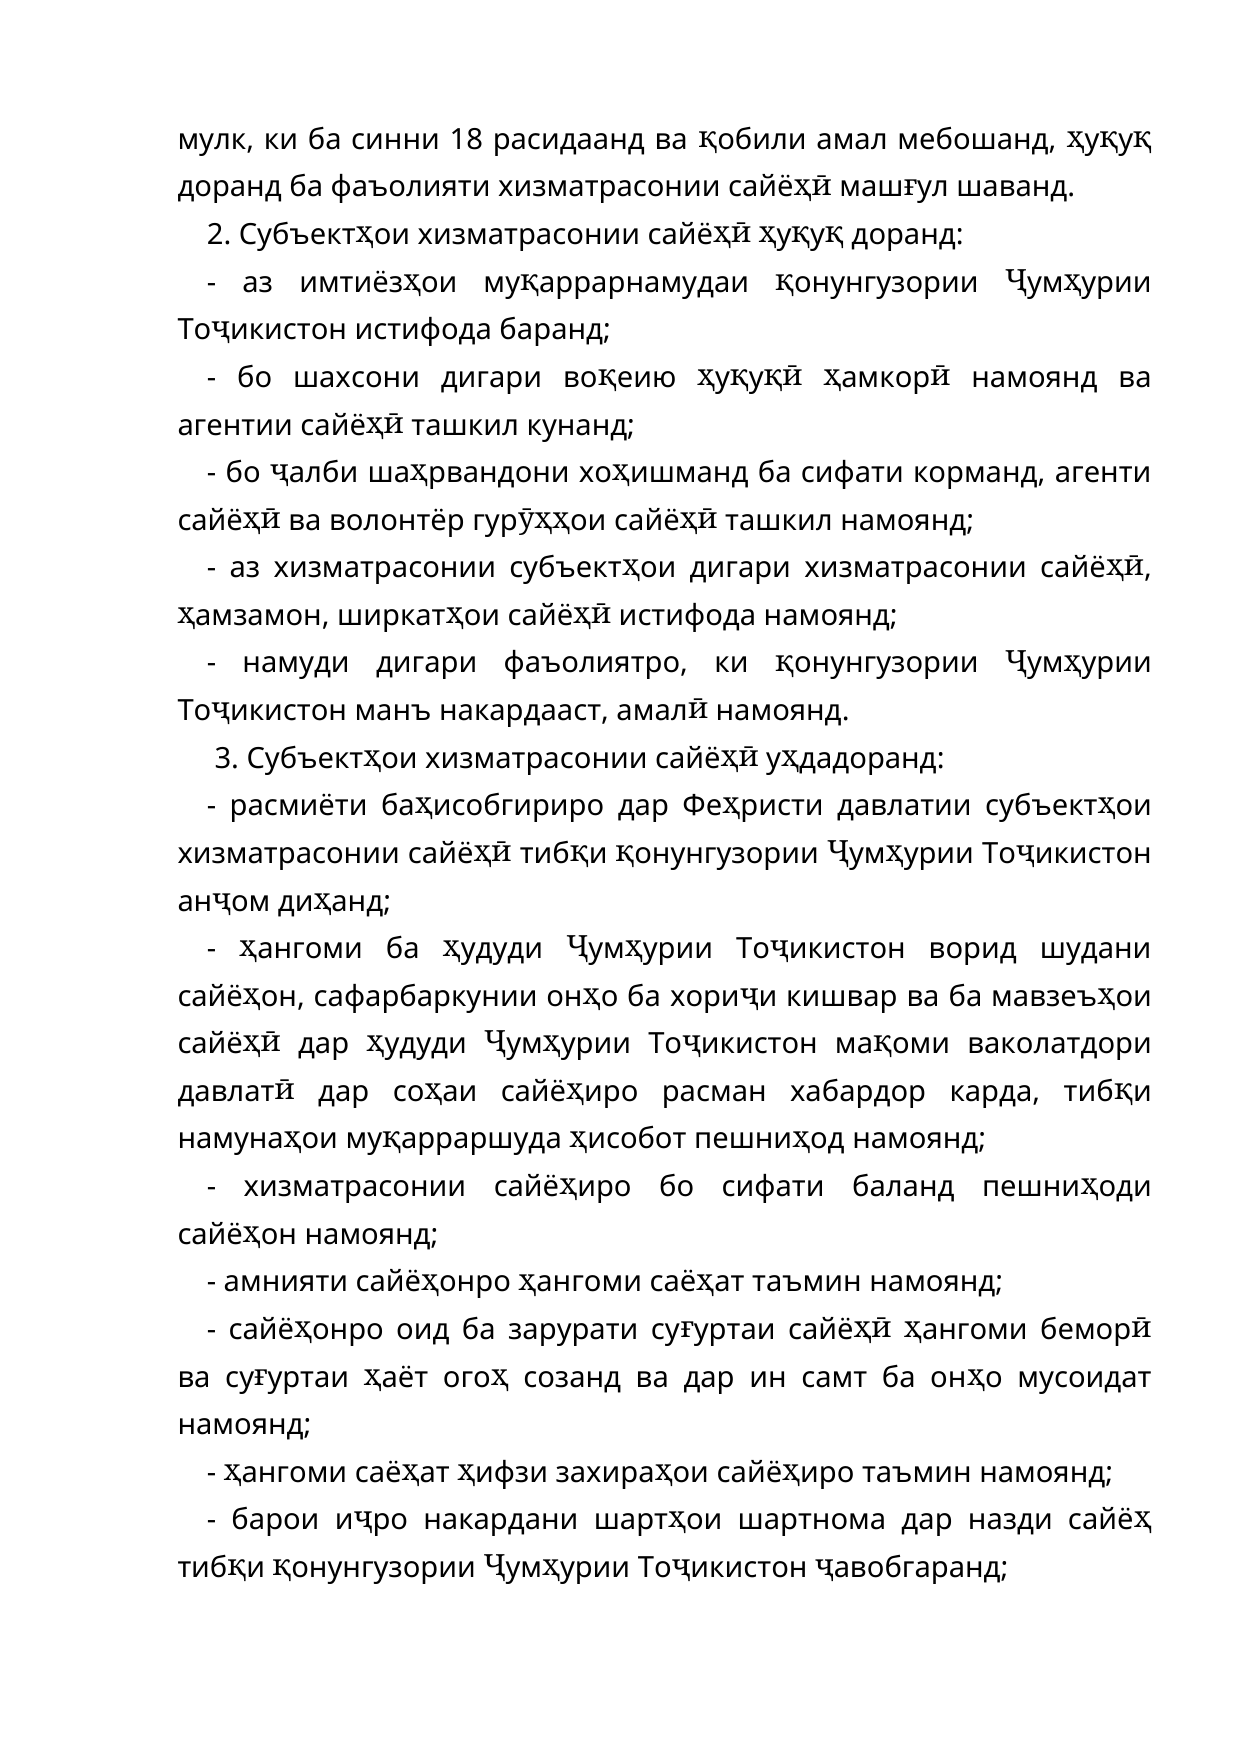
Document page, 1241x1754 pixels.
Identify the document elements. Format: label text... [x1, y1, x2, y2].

text - амнияти сайёҳонро ҳангоми саёҳат таъмин намоянд; [177, 1261, 1152, 1300]
text - бо шахсони дигари воқеию ҳуқуқӣ ҳамкорӣ намоянд ва агентии сайёҳӣ ташкил кунанд; [177, 356, 1152, 443]
text - хизматрасонии сайёҳиро бо сифати баланд пешниҳоди сайёҳон намоянд; [177, 1165, 1152, 1253]
text - ҳангоми ба ҳудуди Ҷумҳурии Тоҷикистон ворид шудани сайёҳон, сафарбаркунии онҳо ба хориҷи кишвар ва ба мавзеъҳои сайёҳӣ дар ҳудуди Ҷумҳурии Тоҷикистон мақоми ваколатдори давлатӣ дар соҳаи сайёҳиро расман хабардор карда, тибқи намунаҳои муқарраршуда ҳисобот пешниҳод намоянд; [177, 927, 1152, 1157]
text - расмиёти баҳисобгириро дар Феҳристи давлатии субъектҳои хизматрасонии сайёҳӣ тибқи қонунгузории Ҷумҳурии Тоҷикистон анҷом диҳанд; [177, 784, 1152, 919]
text - бо ҷалби шаҳрвандони хоҳишманд ба сифати корманд, агенти сайёҳӣ ва волонтёр гурӯҳҳои сайёҳӣ ташкил намоянд; [177, 451, 1152, 539]
text 3. Субъектҳои хизматрасонии сайёҳӣ уҳдадоранд: [177, 737, 1152, 777]
text - намуди дигари фаъолиятро, ки қонунгузории Ҷумҳурии Тоҷикистон манъ накардааст, амалӣ намоянд. [177, 642, 1152, 729]
text - барои иҷро накардани шартҳои шартнома дар назди сайёҳ тибқи қонунгузории Ҷумҳурии Тоҷикистон ҷавобгаранд; [177, 1499, 1152, 1586]
text - ҳангоми саёҳат ҳифзи захираҳои сайёҳиро таъмин намоянд; [177, 1451, 1152, 1491]
text 2. Субъектҳои хизматрасонии сайёҳӣ ҳуқуқ доранд: [177, 213, 1152, 253]
text - сайёҳонро оид ба зарурати суғуртаи сайёҳӣ ҳангоми беморӣ ва суғуртаи ҳаёт огоҳ созанд ва дар ин самт ба онҳо мусоидат намоянд; [177, 1308, 1152, 1443]
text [177, 118, 1152, 205]
text - аз имтиёзҳои муқаррарнамудаи қонунгузории Ҷумҳурии Тоҷикистон истифода баранд; [177, 261, 1152, 348]
text - аз хизматрасонии субъектҳои дигари хизматрасонии сайёҳӣ, ҳамзамон, ширкатҳои сайёҳӣ истифода намоянд; [177, 547, 1152, 634]
